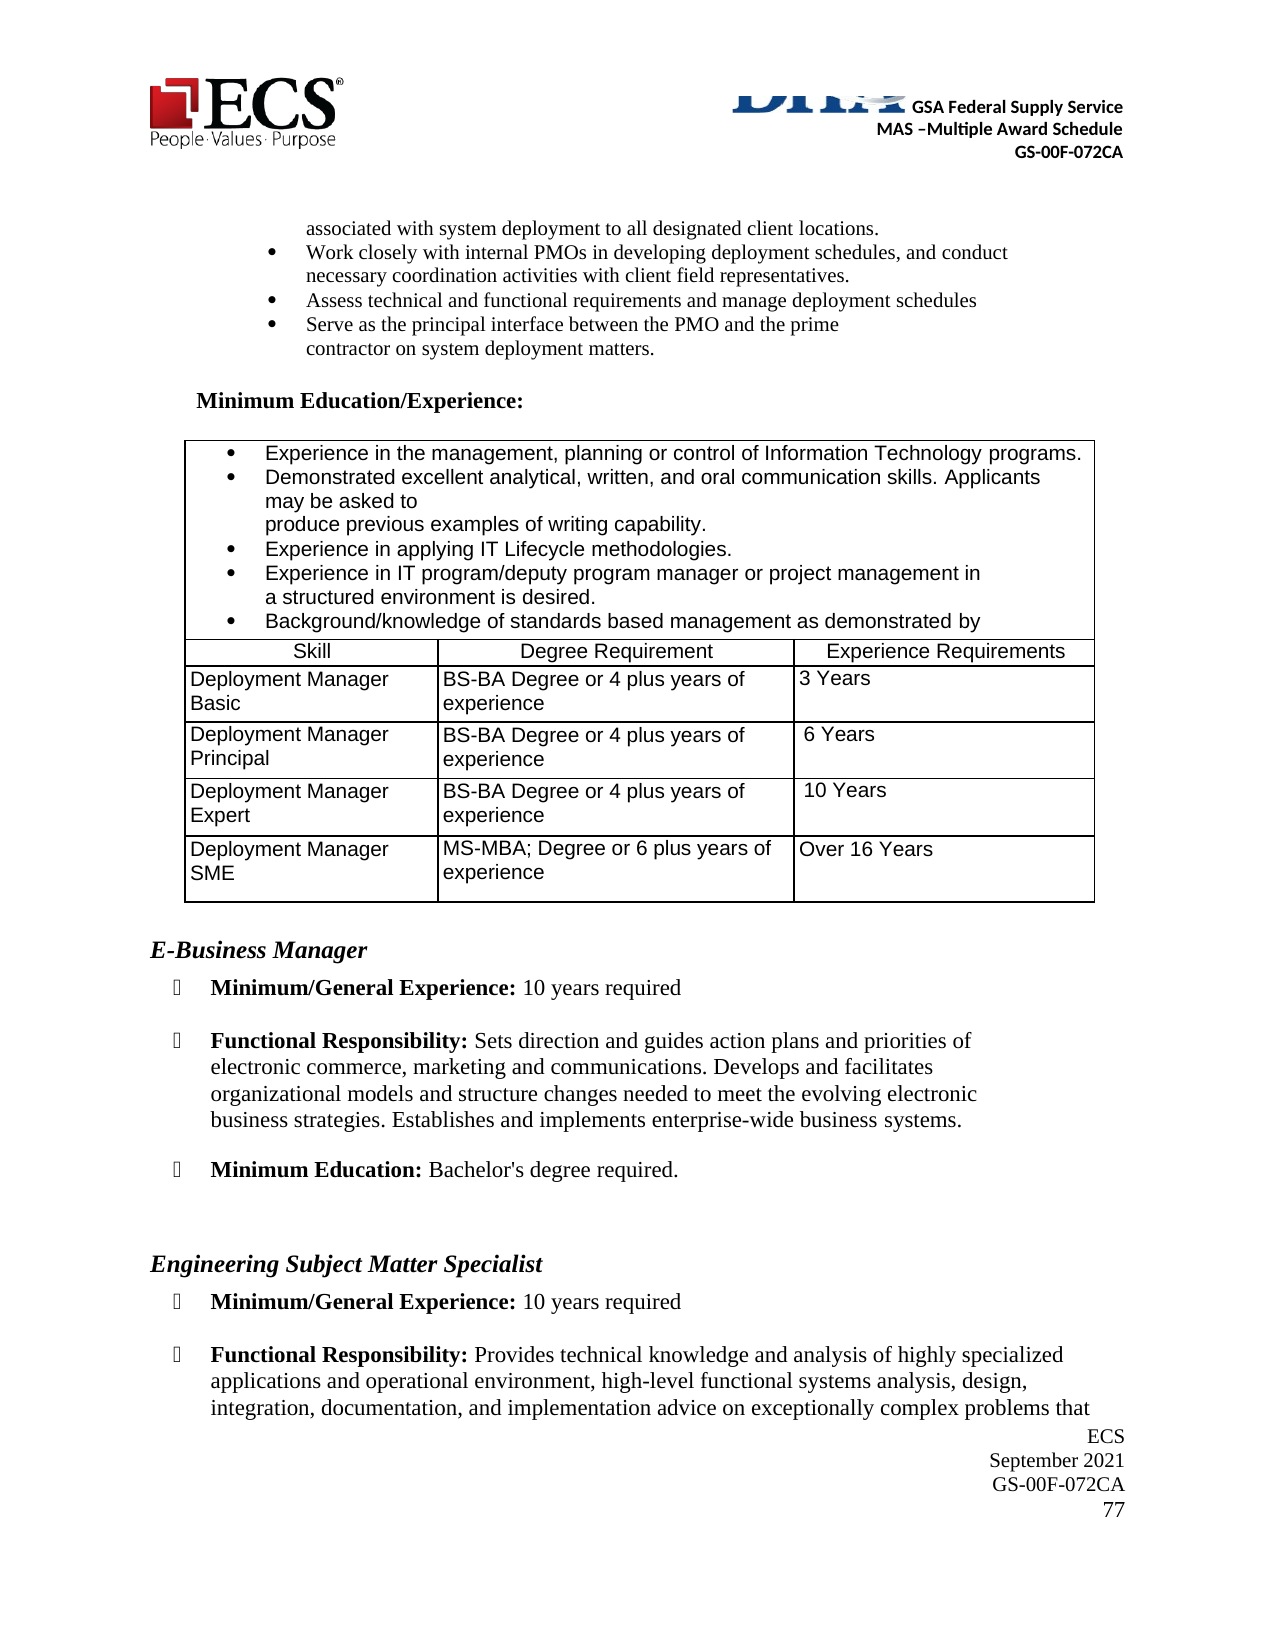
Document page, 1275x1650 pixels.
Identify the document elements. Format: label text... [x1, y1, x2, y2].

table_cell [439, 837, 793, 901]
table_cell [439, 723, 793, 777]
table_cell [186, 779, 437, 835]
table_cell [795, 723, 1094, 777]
text E-Business Manager [150, 935, 1125, 964]
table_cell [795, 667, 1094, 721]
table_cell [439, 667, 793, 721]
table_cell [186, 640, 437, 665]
list Assess technical and functional requirements and manage deployment schedules [268, 288, 1125, 312]
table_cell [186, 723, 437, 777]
list Minimum/General Experience: 10 years required [173, 1288, 1125, 1315]
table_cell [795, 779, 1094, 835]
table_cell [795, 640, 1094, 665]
picture [732, 96, 908, 113]
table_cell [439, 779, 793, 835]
list Minimum/General Experience: 10 years required [173, 974, 1125, 1001]
list Serve as the principal interface between the PMO and the prime contractor on system deployment matters. [268, 312, 913, 360]
text Engineering Subject Matter Specialist [150, 1249, 1125, 1278]
list Work closely with internal PMOs in developing deployment schedules, and conduct [268, 240, 1125, 264]
text Minimum Education/Experience: [196, 387, 1125, 413]
list Minimum Education: Bachelor's degree required. [173, 1156, 1125, 1183]
text necessary coordination activities with client field representatives. [306, 264, 1125, 288]
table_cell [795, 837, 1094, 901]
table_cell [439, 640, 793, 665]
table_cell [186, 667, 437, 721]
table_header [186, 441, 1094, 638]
picture [150, 75, 344, 149]
list Functional Responsibility: Sets direction and guides action plans and priorities of electronic commerce, marketing and communications. Develops and facilitates organizational models and structure changes needed to meet the evolving electronic business strategies. Establishes and implements enterprise-wide business systems. [173, 1027, 1040, 1132]
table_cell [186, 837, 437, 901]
